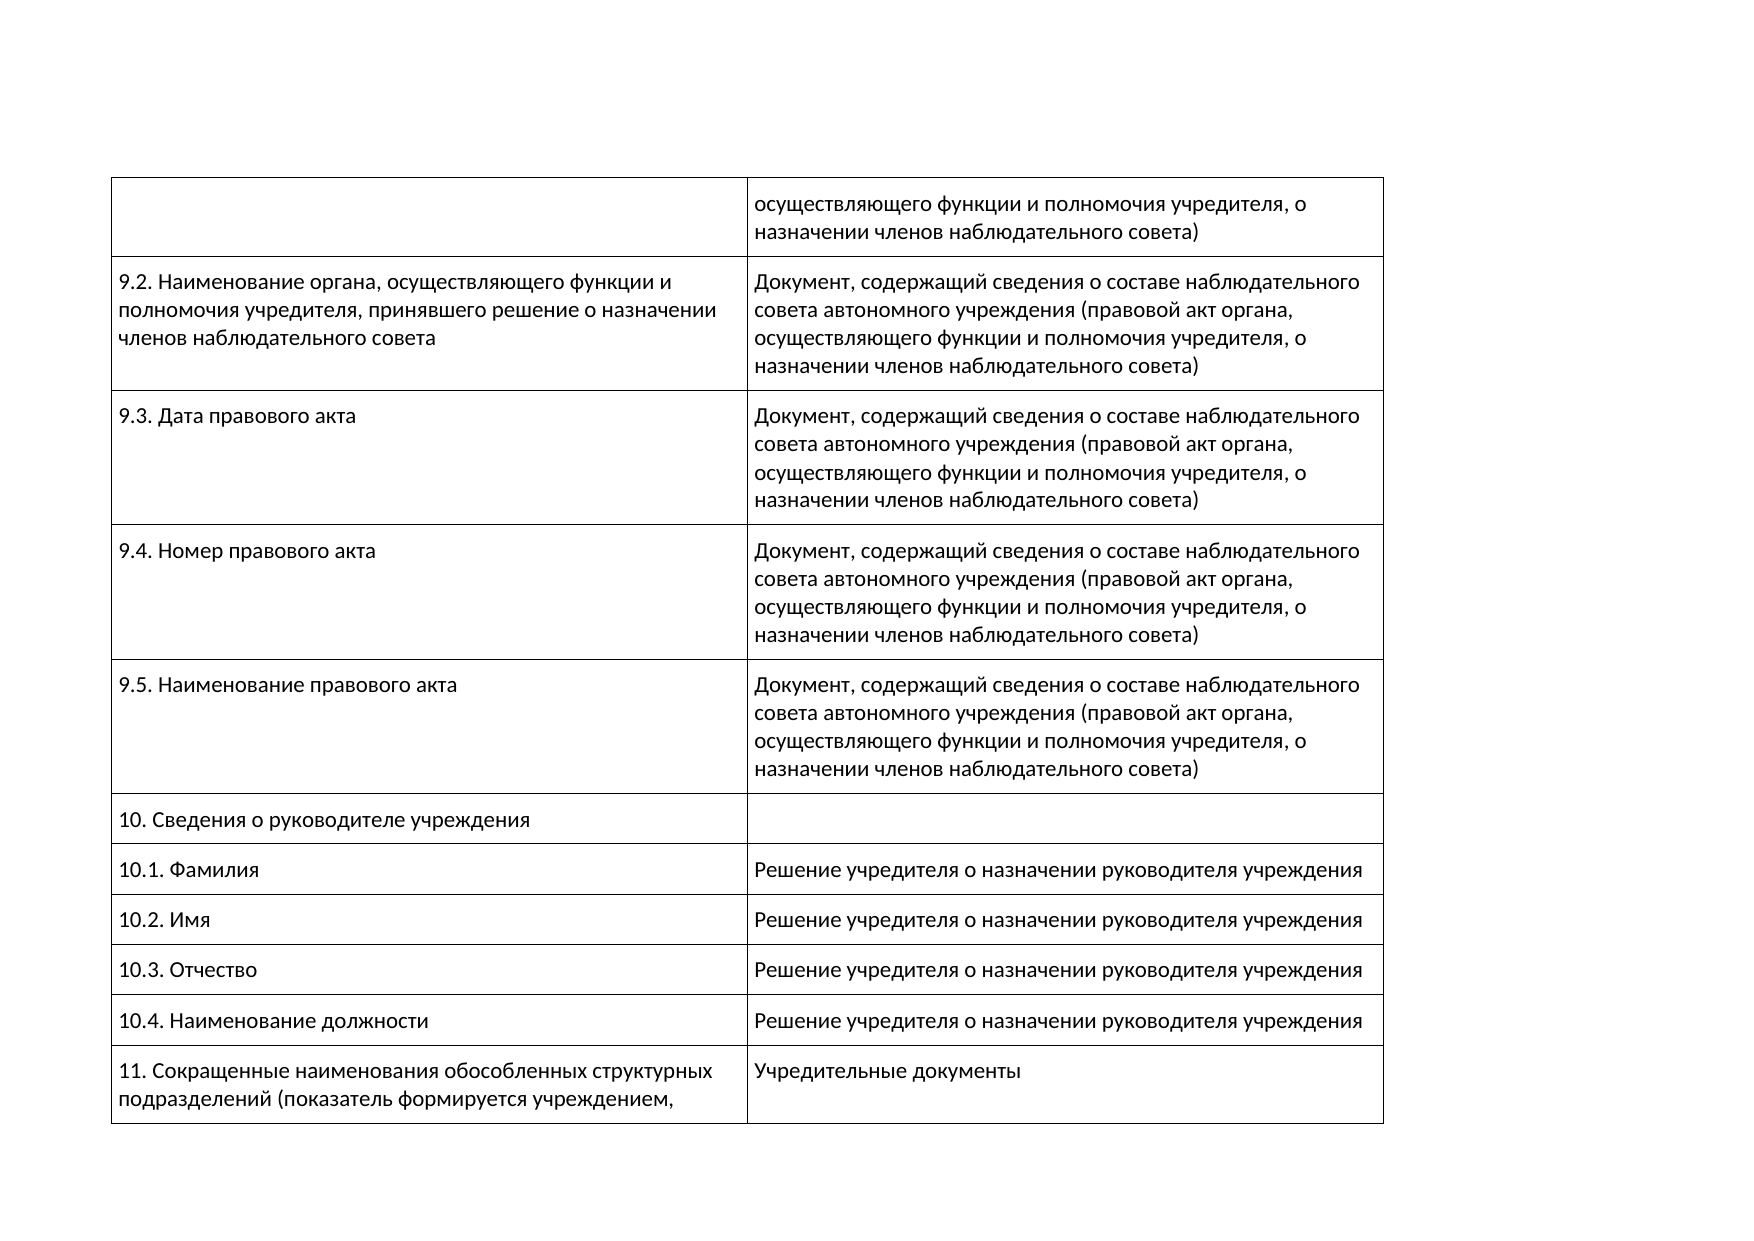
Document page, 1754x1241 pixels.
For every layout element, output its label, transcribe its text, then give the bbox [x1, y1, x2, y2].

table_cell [748, 178, 1383, 256]
table_cell 10.2. Имя [112, 895, 747, 944]
table_cell Решение учредителя о назначении руководителя учреждения [748, 995, 1383, 1044]
table_cell Решение учредителя о назначении руководителя учреждения [748, 945, 1383, 994]
table_cell 9.3. Дата правового акта [112, 391, 747, 524]
table_cell 10. Сведения о руководителе учреждения [112, 794, 747, 843]
table_cell 9.5. Наименование правового акта [112, 660, 747, 793]
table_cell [112, 1046, 747, 1123]
table_cell 9.4. Номер правового акта [112, 525, 747, 659]
table_cell 9.2. Наименование органа, осуществляющего функции и полномочия учредителя, принявшего решение о назначении членов наблюдательного совета [112, 257, 747, 390]
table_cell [112, 178, 747, 256]
table_cell Решение учредителя о назначении руководителя учреждения [748, 895, 1383, 944]
table_cell [748, 794, 1383, 843]
table_cell 10.1. Фамилия [112, 844, 747, 894]
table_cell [748, 1046, 1383, 1123]
table_cell 10.3. Отчество [112, 945, 747, 994]
table_cell Решение учредителя о назначении руководителя учреждения [748, 844, 1383, 894]
table_cell 10.4. Наименование должности [112, 995, 747, 1044]
